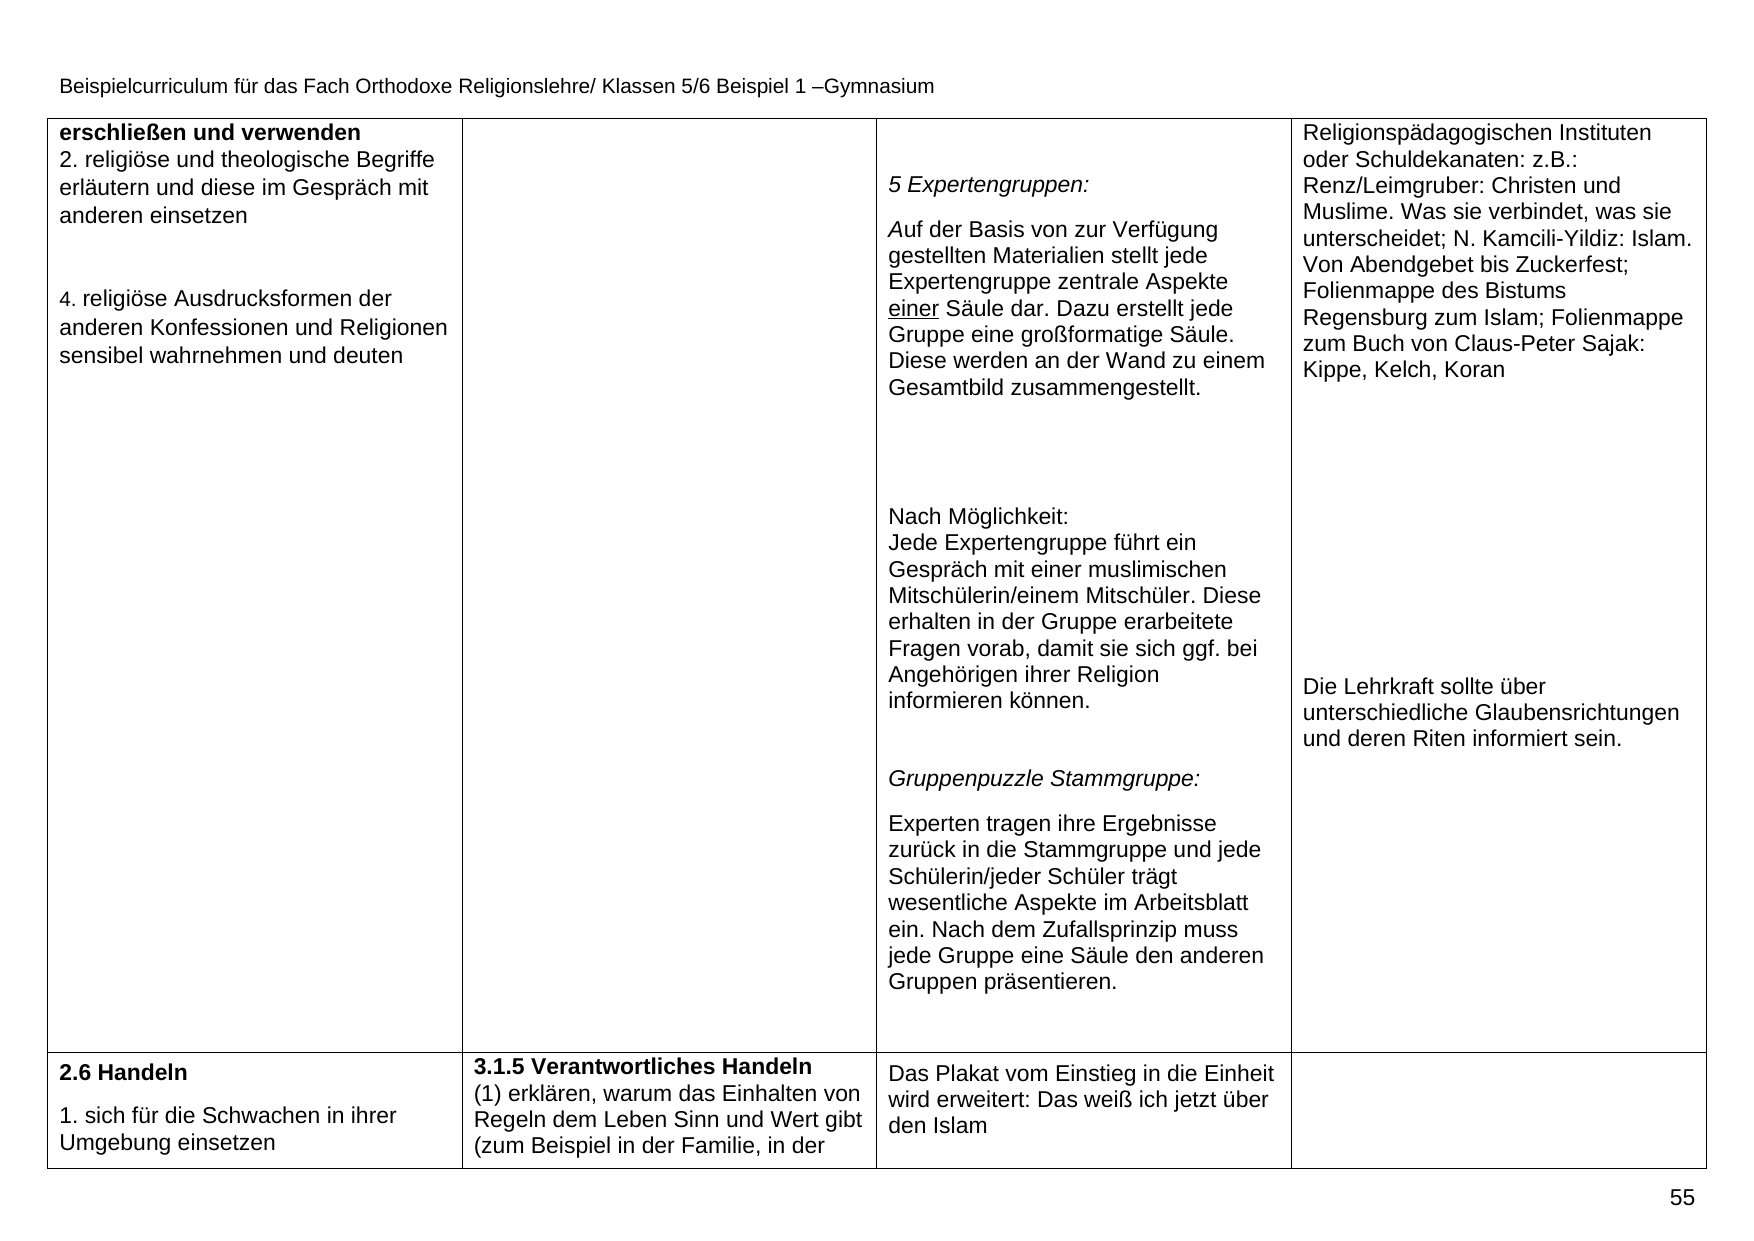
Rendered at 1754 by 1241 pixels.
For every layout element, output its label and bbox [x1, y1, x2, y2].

table_cell [877, 1053, 1291, 1168]
table_cell [1292, 1053, 1706, 1168]
table_cell [877, 119, 1291, 1052]
table_cell [48, 1053, 462, 1168]
table_cell [1292, 119, 1706, 1052]
table_cell [463, 1053, 876, 1168]
table_cell [48, 119, 462, 1052]
table_cell [463, 119, 876, 1052]
